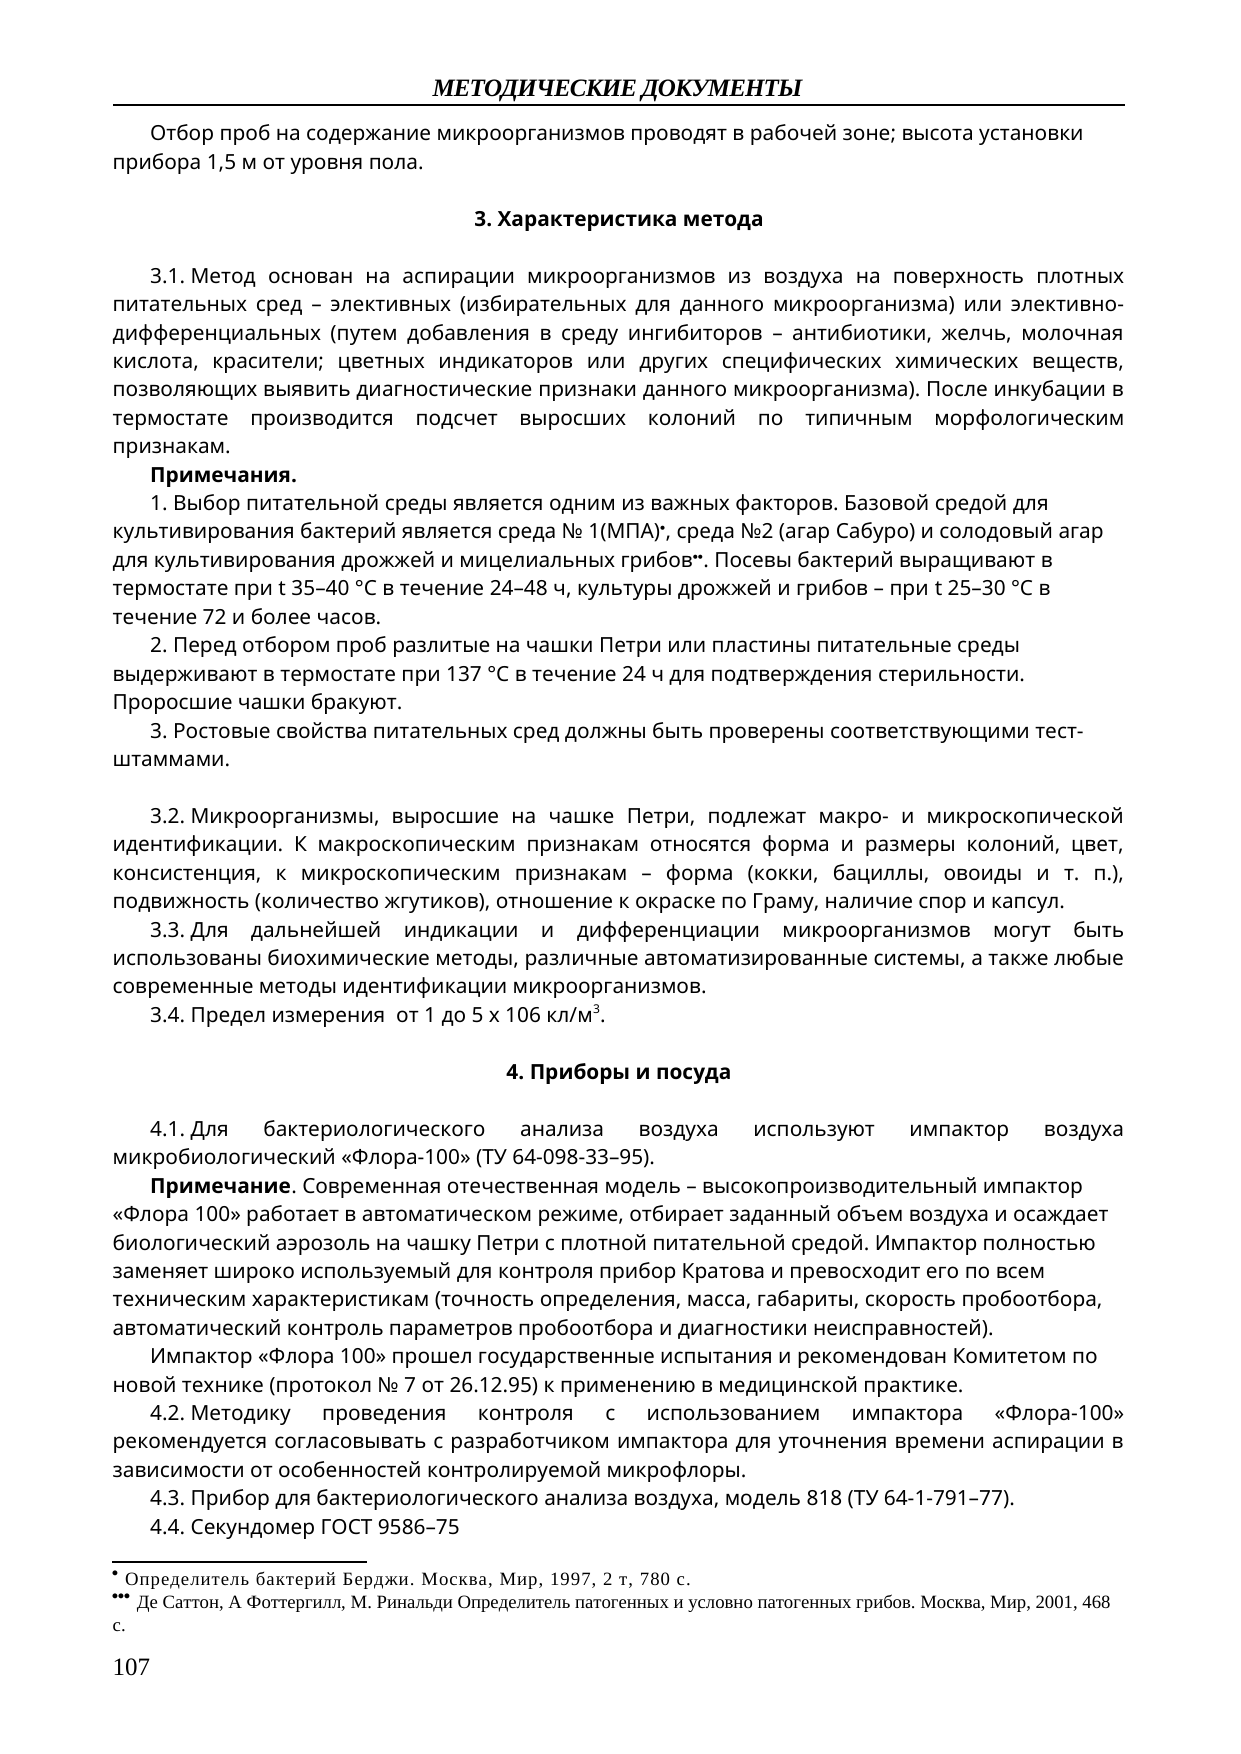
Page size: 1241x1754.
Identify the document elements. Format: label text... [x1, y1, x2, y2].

text 3. Ростовые свойства питательных сред должны быть проверены соответствующими тест-штаммами. [112, 716, 1125, 773]
text Микроорганизмы, выросшие на чашке Петри, подлежат макро- и микроскопической идентификации. К макроскопическим признакам относятся форма и размеры колоний, цвет, консистенция, к микроскопическим признакам – форма (кокки, бациллы, овоиды и т. п.), подвижность (количество жгутиков), отношение к окраске по Граму, наличие спор и капсул. [112, 801, 1125, 915]
text 2. Перед отбором проб разлитые на чашки Петри или пластины питательные среды выдерживают в термостате при 137 °С в течение 24 ч для подтверждения стерильности. Проросшие чашки бракуют. [112, 630, 1125, 716]
text Приборы и посуда [112, 1057, 1125, 1085]
text Примечания. [112, 460, 1125, 488]
text Методику проведения контроля с использованием импактора «Флора-100» рекомендуется согласовывать с разработчиком импактора для уточнения времени аспирации в зависимости от особенностей контролируемой микрофлоры. [112, 1398, 1125, 1483]
text Отбор проб на содержание микроорганизмов проводят в рабочей зоне; высота установки прибора от уровня пола. [112, 118, 1125, 175]
text Секундомер ГОСТ 9586–75 [112, 1512, 1125, 1540]
text Прибор для бактериологического анализа воздуха, модель 818 (ТУ 64-1-791–77). [112, 1483, 1125, 1512]
text Импактор «Флора 100» прошел государственные испытания и рекомендован Комитетом по новой технике (протокол № 7 от 26.12.95) к применению в медицинской практике. [112, 1341, 1125, 1398]
text Характеристика метода [112, 204, 1125, 232]
text Для бактериологического анализа воздуха используют импактор воздуха микробиологический «Флора-100» (ТУ 64-098-33–95). [112, 1114, 1125, 1171]
text 1. Выбор питательной среды является одним из важных факторов. Базовой средой для культивирования бактерий является среда № 1(МПА), среда №2 (агар Сабуро) и солодовый агар для культивирования дрожжей и мицелиальных грибов. Посевы бактерий выращивают в термостате при t 35–40 °С в течение 24–48 ч, культуры дрожжей и грибов – при t 25–30 °С в течение 72 и более часов. [112, 488, 1125, 630]
text Метод основан на аспирации микроорганизмов из воздуха на поверхность плотных питательных сред – элективных (избирательных для данного микроорганизма) или элективно-дифференциальных (путем добавления в среду ингибиторов – антибиотики, желчь, молочная кислота, красители; цветных индикаторов или других специфических химических веществ, позволяющих выявить диагностические признаки данного микроорганизма). После инкубации в термостате производится подсчет выросших колоний по типичным морфологическим признакам. [112, 261, 1125, 460]
text Для дальнейшей индикации и дифференциации микроорганизмов могут быть использованы биохимические методы, различные автоматизированные системы, а также любые современные методы идентификации микроорганизмов. [112, 915, 1125, 1000]
text Предел измерения от 1 до 5 х 106 кл/м3. [112, 1000, 1125, 1028]
text Примечание. Современная отечественная модель – высокопроизводительный импактор «Флора 100» работает в автоматическом режиме, отбирает заданный объем воздуха и осаждает биологический аэрозоль на чашку Петри с плотной питательной средой. Импактор полностью заменяет широко используемый для контроля прибор Кратова и превосходит его по всем техническим характеристикам (точность определения, масса, габариты, скорость пробоотбора, автоматический контроль параметров пробоотбора и диагностики неисправностей). [112, 1171, 1125, 1341]
